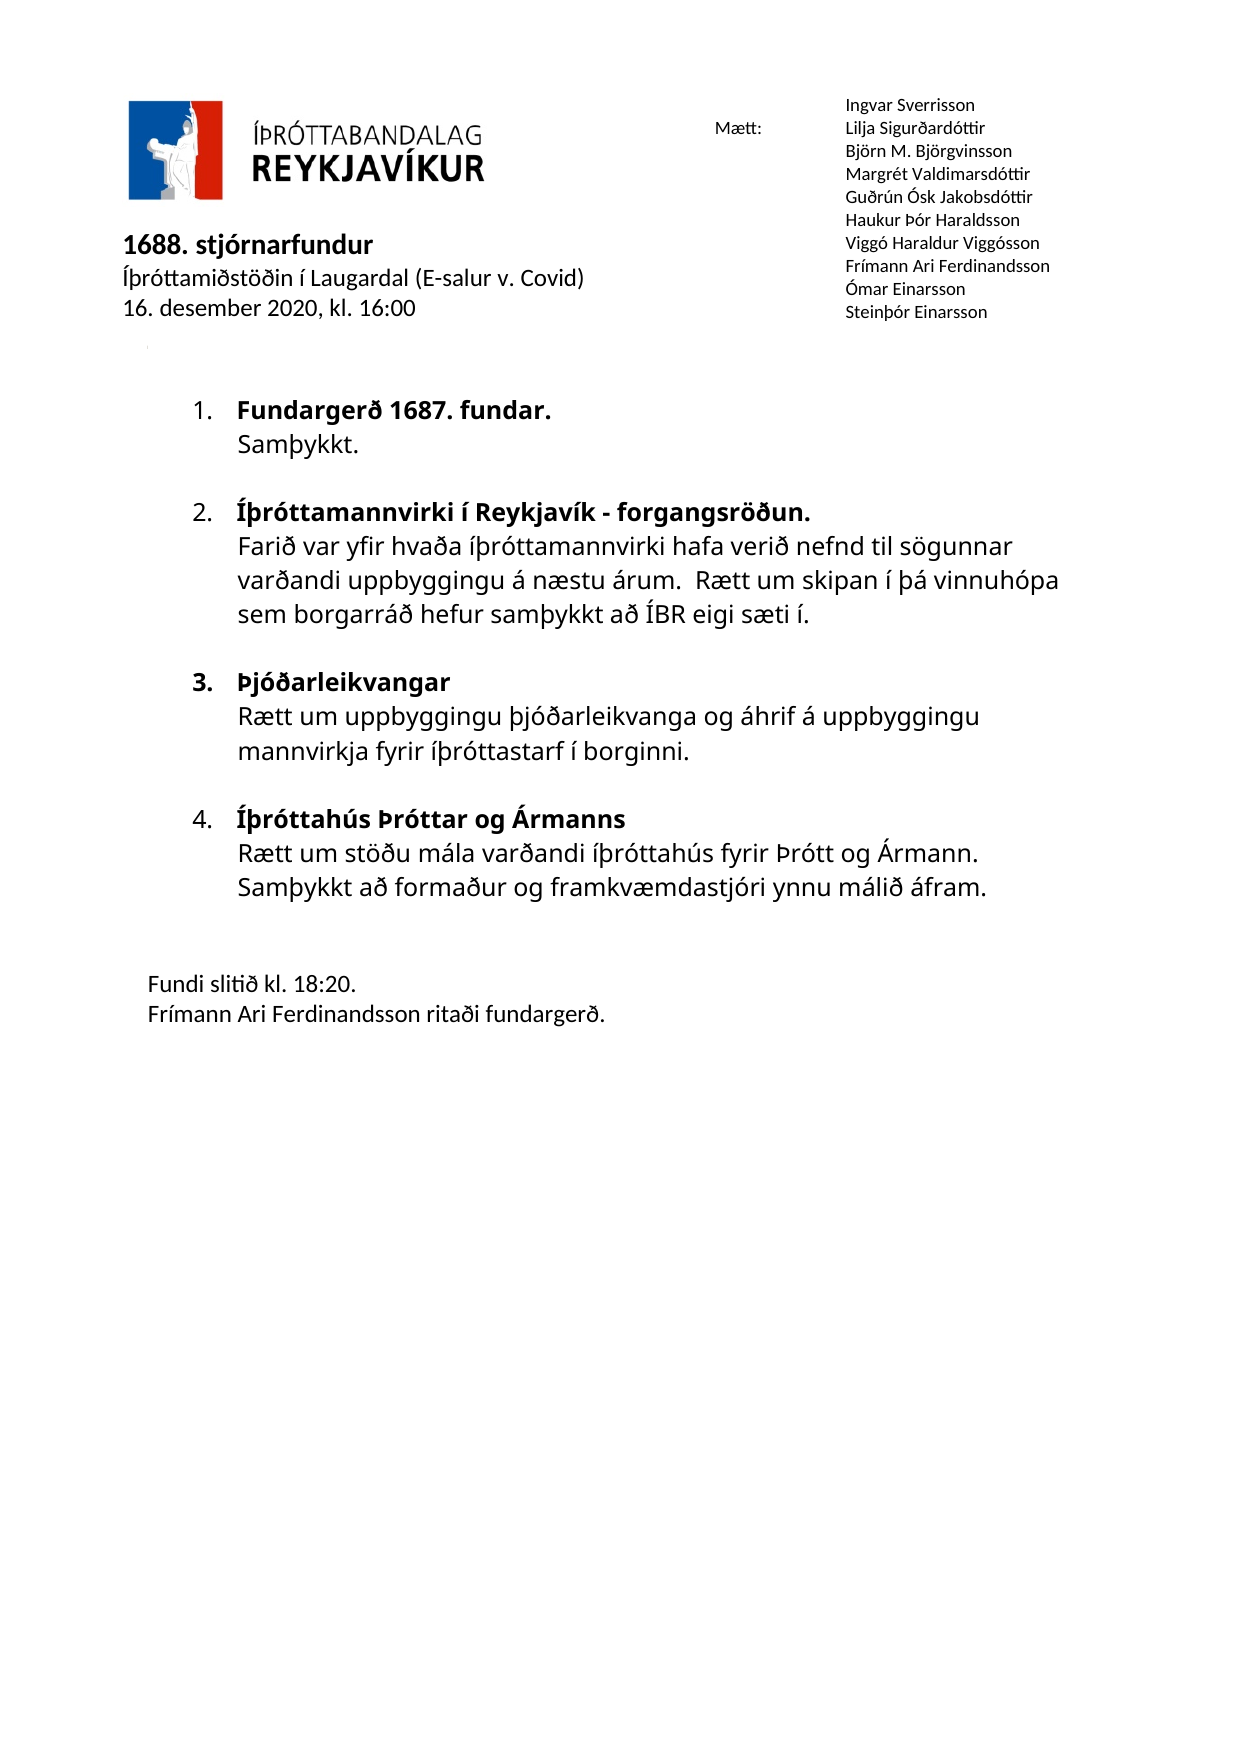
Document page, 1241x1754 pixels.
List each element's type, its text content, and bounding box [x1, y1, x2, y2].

list Samþykkt. [237, 427, 1092, 461]
text Frímann Ari Ferdinandsson ritaði fundargerð. [148, 998, 1092, 1029]
list Fundargerð 1687. fundar. [192, 392, 1092, 427]
table_header Mætt: [643, 94, 834, 346]
text Fundi slitið kl. 18:20. [148, 968, 1092, 998]
list Íþróttahús Þróttar og Ármanns [192, 801, 1092, 835]
table_header 1688. stjórnarfundur Íþróttamiðstöðin í Laugardal (E-salur v. Covid) 16. desember 2020, kl. 16:00 [111, 94, 642, 346]
table_header Ingvar Sverrisson Lilja Sigurðardóttir Björn M. Björgvinsson Margrét Valdimarsdóttir Guðrún Ósk Jakobsdóttir Haukur Þór Haraldsson Viggó Haraldur Viggósson Frímann Ari Ferdinandsson Ómar Einarsson Steinþór Einarsson [834, 94, 1129, 346]
list Farið var yfir hvaða íþróttamannvirki hafa verið nefnd til sögunnar varðandi uppbyggingu á næstu árum. Rætt um skipan í þá vinnuhópa sem borgarráð hefur samþykkt að ÍBR eigi sæti í. [237, 529, 1092, 631]
picture [122, 93, 491, 207]
list Þjóðarleikvangar [192, 665, 1092, 699]
list Rætt um stöðu mála varðandi íþróttahús fyrir Þrótt og Ármann. Samþykkt að formaður og framkvæmdastjóri ynnu málið áfram. [237, 835, 1092, 903]
text Rætt um uppbyggingu þjóðarleikvanga og áhrif á uppbyggingu mannvirkja fyrir íþróttastarf í borginni. [237, 699, 1092, 767]
list Íþróttamannvirki í Reykjavík - forgangsröðun. [192, 495, 1092, 529]
